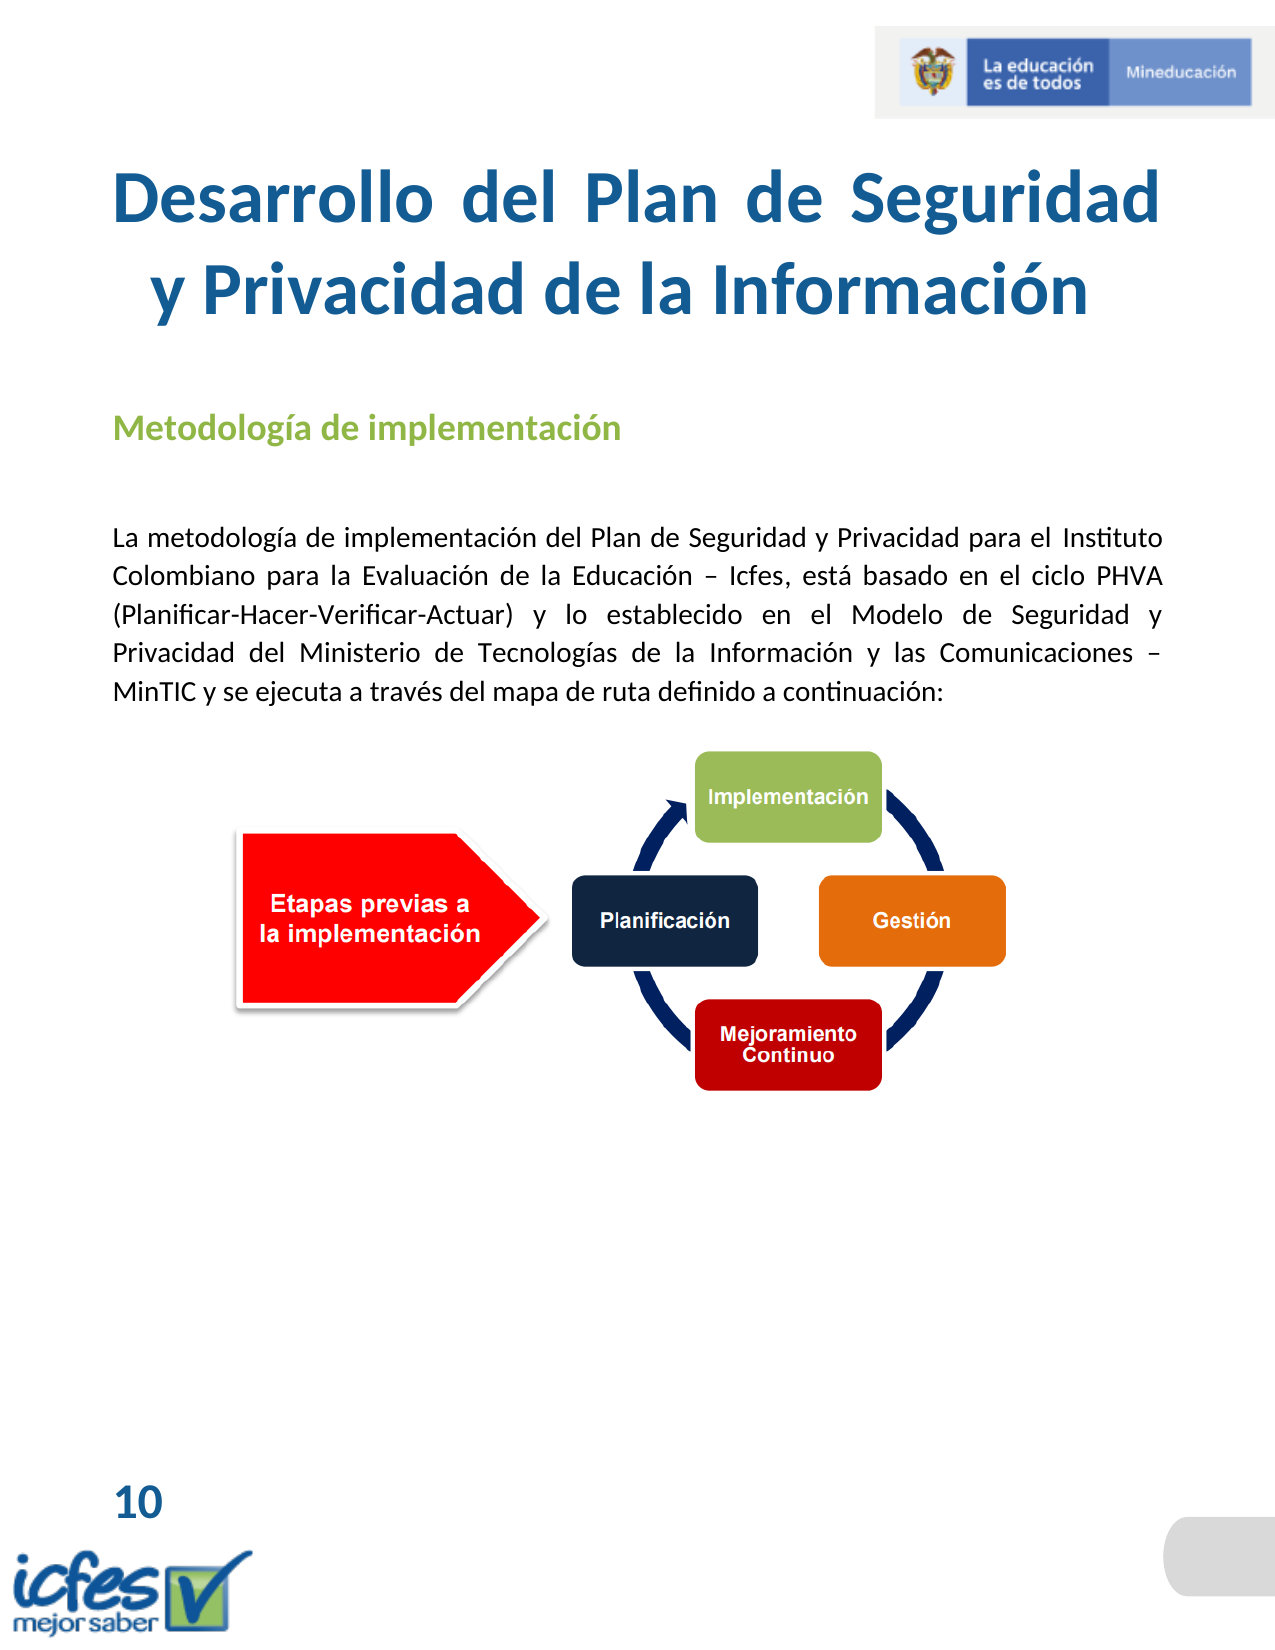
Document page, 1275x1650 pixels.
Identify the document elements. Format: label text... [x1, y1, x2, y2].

picture [874, 26, 1275, 119]
text La metodología de implementación del Plan de Seguridad y Privacidad para el Instituto Colombiano para la Evaluación de la Educación – Icfes, está basado en el ciclo PHVA (Planificar-Hacer-Verificar-Actuar) y lo establecido en el Modelo de Seguridad y Privacidad del Ministerio de Tecnologías de la Información y las Comunicaciones – MinTIC y se ejecuta a través del mapa de ruta definido a continuación: [112, 519, 1163, 708]
subtitle Metodología de implementación [112, 404, 1163, 450]
picture [0, 1543, 273, 1645]
picture [219, 727, 1055, 1124]
subtitle Desarrollo del Plan de Seguridad y Privacidad de la Información [112, 150, 1163, 333]
